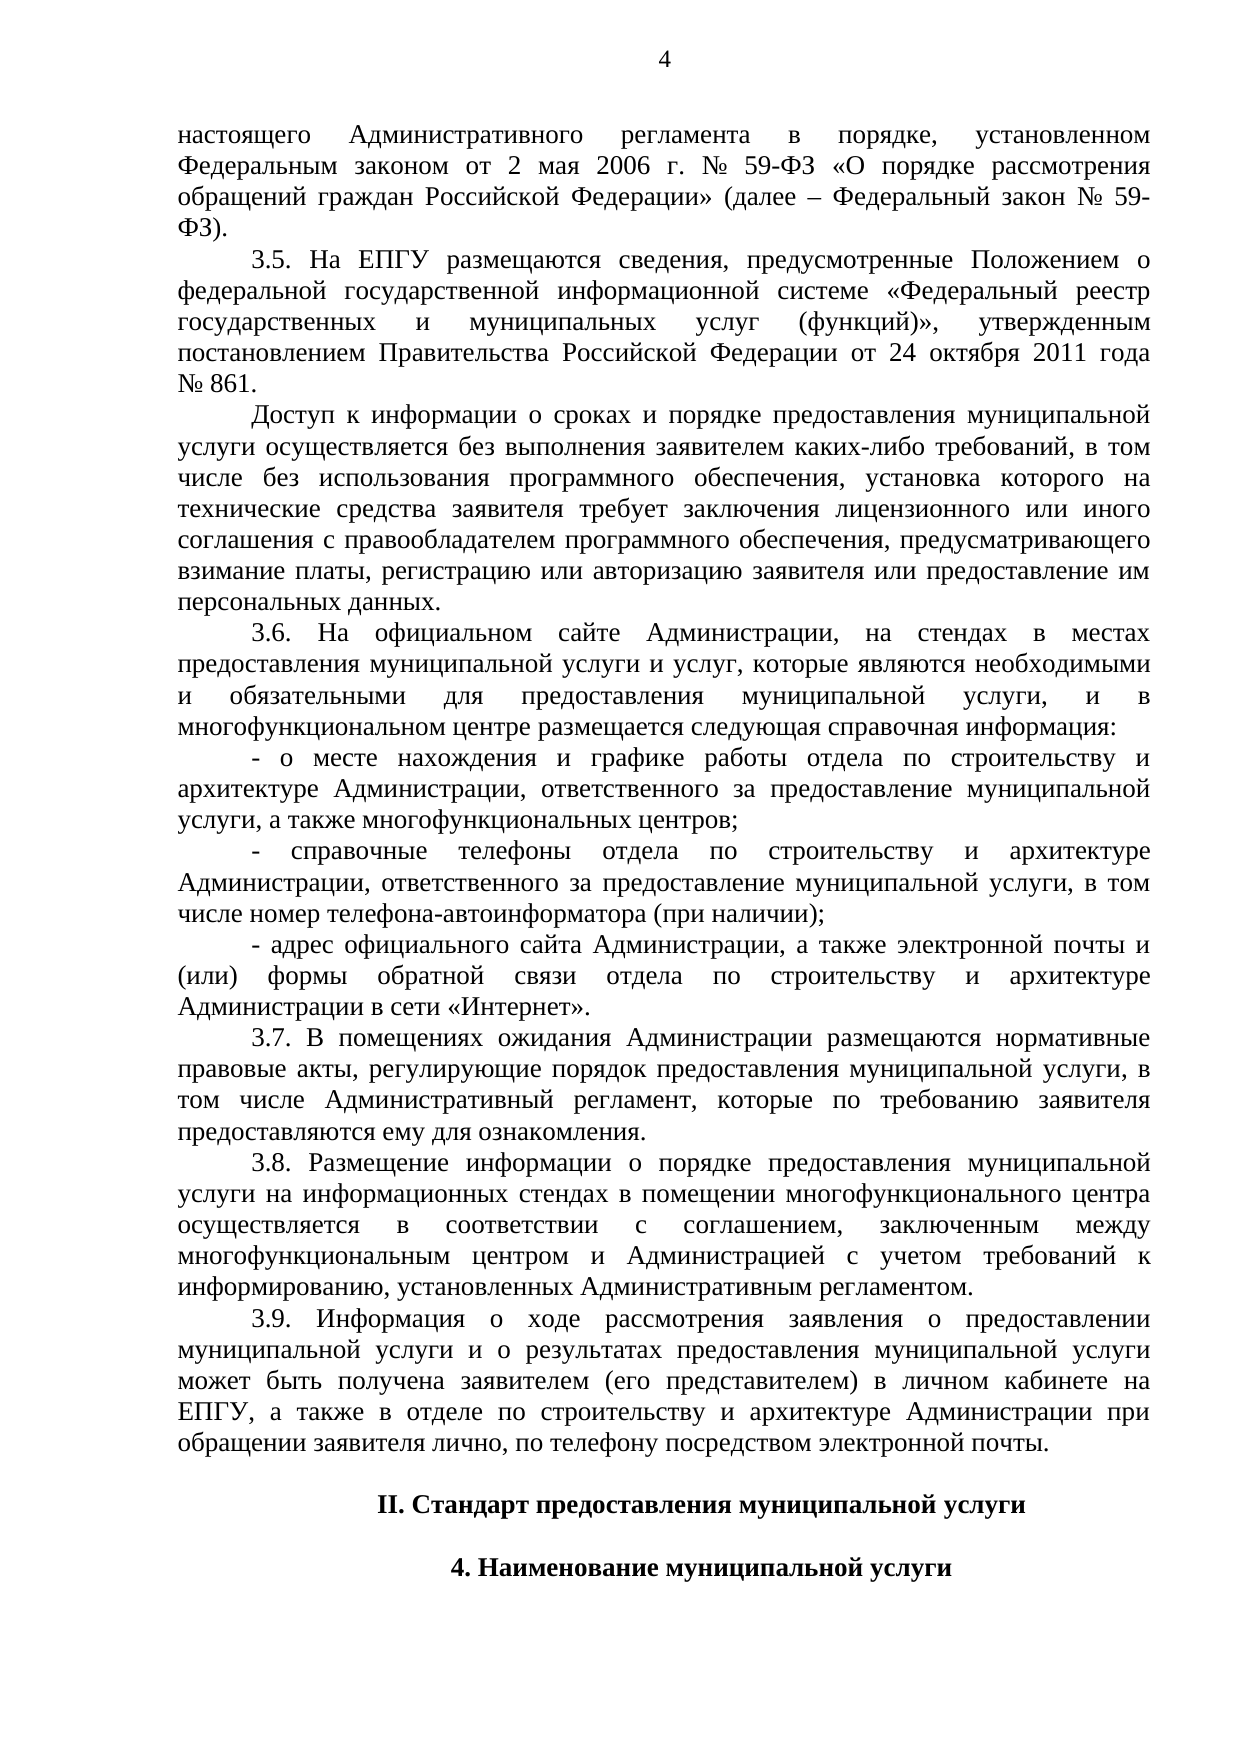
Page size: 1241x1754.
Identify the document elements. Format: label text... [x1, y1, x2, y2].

text - о месте нахождения и графике работы отдела по строительству и архитектуре Администрации, ответственного за предоставление муниципальной услуги, а также многофункциональных центров; [177, 741, 1152, 834]
text Доступ к информации о сроках и порядке предоставления муниципальной услуги осуществляется без выполнения заявителем каких-либо требований, в том числе без использования программного обеспечения, установка которого на технические средства заявителя требует заключения лицензионного или иного соглашения с правообладателем программного обеспечения, предусматривающего взимание платы, регистрацию или авторизацию заявителя или предоставление им персональных данных. [177, 398, 1152, 616]
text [177, 118, 1152, 243]
text II. Стандарт предоставления муниципальной услуги [177, 1488, 1152, 1520]
text - справочные телефоны отдела по строительству и архитектуре Администрации, ответственного за предоставление муниципальной услуги, в том числе номер телефона-автоинформатора (при наличии); [177, 834, 1152, 928]
text - адрес официального сайта Администрации, а также электронной почты и (или) формы обратной связи отдела по строительству и архитектуре Администрации в сети «Интернет». [177, 928, 1152, 1021]
text 3.5. На ЕПГУ размещаются сведения, предусмотренные Положением о федеральной государственной информационной системе «Федеральный реестр государственных и муниципальных услуг (функций)», утвержденным постановлением Правительства Российской Федерации от 24 октября 2011 года № 861. [177, 243, 1152, 398]
text 4. Наименование муниципальной услуги [177, 1551, 1152, 1582]
text 3.7. В помещениях ожидания Администрации размещаются нормативные правовые акты, регулирующие порядок предоставления муниципальной услуги, в том числе Административный регламент, которые по требованию заявителя предоставляются ему для ознакомления. [177, 1021, 1152, 1146]
text 3.9. Информация о ходе рассмотрения заявления о предоставлении муниципальной услуги и о результатах предоставления муниципальной услуги может быть получена заявителем (его представителем) в личном кабинете на ЕПГУ, а также в отделе по строительству и архитектуре Администрации при обращении заявителя лично, по телефону посредством электронной почты. [177, 1302, 1152, 1457]
text 3.6. На официальном сайте Администрации, на стендах в местах предоставления муниципальной услуги и услуг, которые являются необходимыми и обязательными для предоставления муниципальной услуги, и в многофункциональном центре размещается следующая справочная информация: [177, 616, 1152, 741]
text 3.8. Размещение информации о порядке предоставления муниципальной услуги на информационных стендах в помещении многофункционального центра осуществляется в соответствии с соглашением, заключенным между многофункциональным центром и Администрацией с учетом требований к информированию, установленных Административным регламентом. [177, 1146, 1152, 1302]
